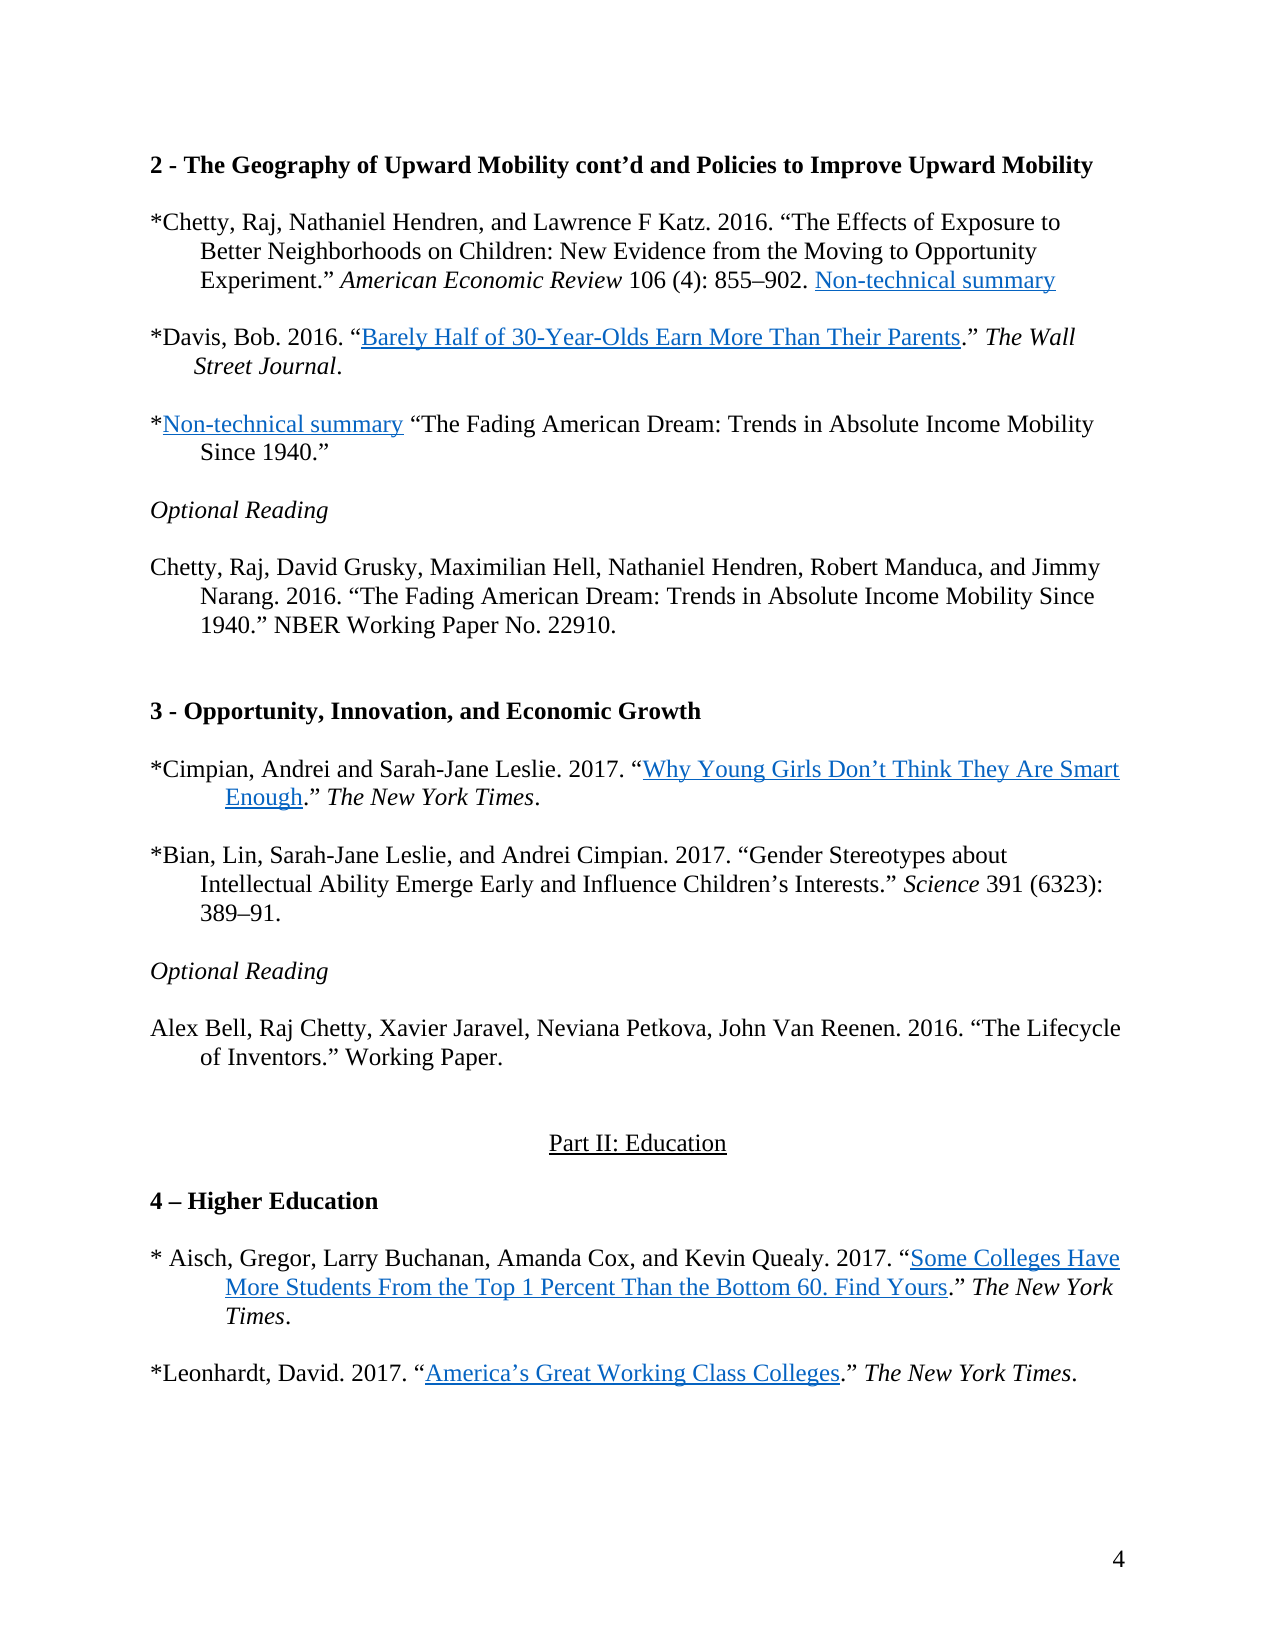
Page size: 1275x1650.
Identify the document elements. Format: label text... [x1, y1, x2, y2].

text *Leonhardt, David. 2017. “America’s Great Working Class Colleges.” The New York Times. [150, 1358, 1125, 1387]
text Part II: Education [150, 1128, 1125, 1157]
text More Students From the Top 1 Percent Than the Bottom 60. Find Yours.” The New York Times. [150, 1272, 1125, 1329]
text Chetty, Raj, David Grusky, Maximilian Hell, Nathaniel Hendren, Robert Manduca, and Jimmy Narang. 2016. “The Fading American Dream: Trends in Absolute Income Mobility Since 1940.” NBER Working Paper No. 22910. [150, 552, 1125, 639]
text 3 - Opportunity, Innovation, and Economic Growth [150, 696, 1125, 725]
text *Cimpian, Andrei and Sarah-Jane Leslie. 2017. “Why Young Girls Don’t Think They Are Smart [150, 754, 1125, 782]
text *Davis, Bob. 2016. “Barely Half of 30-Year-Olds Earn More Than Their Parents.” The Wall [150, 322, 1125, 351]
text * Aisch, Gregor, Larry Buchanan, Amanda Cox, and Kevin Quealy. 2017. “Some Colleges Have [150, 1243, 1125, 1272]
text Street Journal. [150, 351, 1125, 380]
text *Chetty, Raj, Nathaniel Hendren, and Lawrence F Katz. 2016. “The Effects of Exposure to Better Neighborhoods on Children: New Evidence from the Moving to Opportunity Experiment.” American Economic Review 106 (4): 855–902. Non-technical summary [150, 207, 1125, 294]
text Optional Reading [150, 956, 1125, 984]
text Alex Bell, Raj Chetty, Xavier Jaravel, Neviana Petkova, John Van Reenen. 2016. “The Lifecycle of Inventors.” Working Paper. [150, 1013, 1125, 1071]
text Optional Reading [150, 495, 1125, 524]
text 2 - The Geography of Upward Mobility cont’d and Policies to Improve Upward Mobility [150, 150, 1125, 179]
text *Bian, Lin, Sarah-Jane Leslie, and Andrei Cimpian. 2017. “Gender Stereotypes about Intellectual Ability Emerge Early and Influence Children’s Interests.” Science 391 (6323): 389–91. [150, 840, 1125, 927]
text 4 – Higher Education [150, 1186, 1125, 1214]
text Enough.” The New York Times. [150, 782, 1125, 811]
text *Non-technical summary “The Fading American Dream: Trends in Absolute Income Mobility Since 1940.” [150, 409, 1125, 466]
